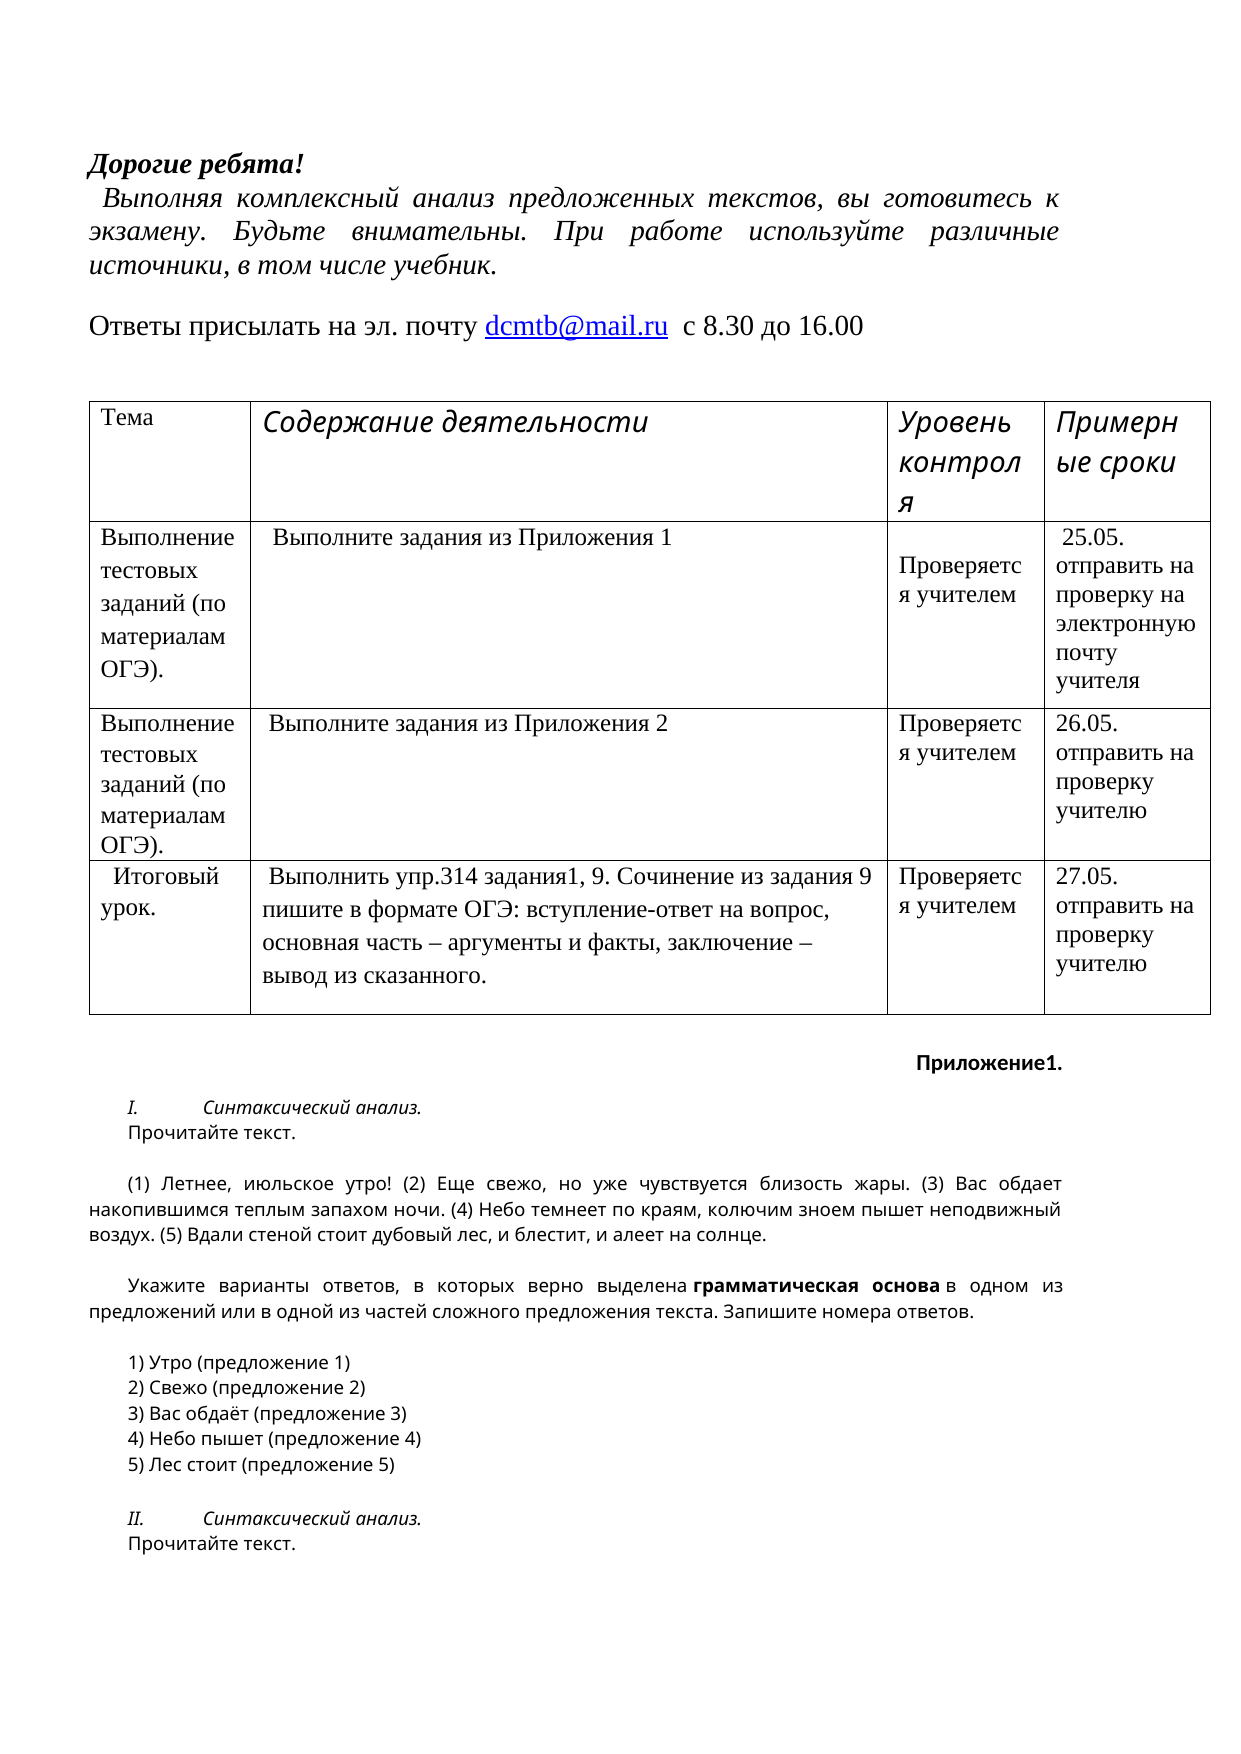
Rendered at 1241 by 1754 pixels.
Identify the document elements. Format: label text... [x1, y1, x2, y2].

table_cell Выполнение тестовых заданий (по материалам ОГЭ). [90, 522, 250, 707]
text (1) Летнее, июльское утро! (2) Еще свежо, но уже чувствуется близость жары. (3) Вас обдает накопившимся теплым запахом ночи. (4) Небо темнеет по краям, колючим зноем пышет неподвижный воздух. (5) Вдали стеной стоит дубовый лес, и блестит, и алеет на солнце. [88, 1171, 1063, 1247]
table_header Содержание деятельности [251, 402, 887, 521]
text 4) Небо пышет (предложение 4) [88, 1426, 1063, 1451]
table_cell 26.05. отправить на проверку учителю [1045, 709, 1210, 860]
text 5) Лес стоит (предложение 5) [88, 1451, 1063, 1477]
table_cell Выполните задания из Приложения 2 [251, 709, 887, 860]
table_cell 25.05. отправить на проверку на электронную почту учителя [1045, 522, 1210, 707]
table_cell Проверяется учителем [888, 861, 1044, 1014]
list Синтаксический анализ. [128, 1094, 1063, 1119]
table_header Тема [90, 402, 250, 521]
table_cell Итоговый урок. [90, 861, 250, 1014]
table_cell Проверяется учителем [888, 709, 1044, 860]
table_header Примерные сроки [1045, 402, 1210, 521]
table_cell 27.05. отправить на проверку учителю [1045, 861, 1210, 1014]
text Прочитайте текст. [88, 1530, 1063, 1556]
text Ответы присылать на эл. почту dcmtb@mail.ru с 8.30 до 16.00 [88, 308, 1063, 342]
text 1) Утро (предложение 1) [88, 1349, 1063, 1375]
table_cell Выполните задания из Приложения 1 [251, 522, 887, 707]
text Прочитайте текст. [88, 1119, 1063, 1145]
text Приложение1. [88, 1048, 1063, 1076]
table_cell Проверяется учителем [888, 522, 1044, 707]
text Дорогие ребята! [88, 146, 1063, 180]
text Выполняя комплексный анализ предложенных текстов, вы готовитесь к экзамену. Будьте внимательны. При работе используйте различные источники, в том числе учебник. [88, 180, 1063, 280]
table_cell Выполнение тестовых заданий (по материалам ОГЭ). [90, 709, 250, 860]
table_header Уровень контроля [888, 402, 1044, 521]
text 2) Свежо (предложение 2) [88, 1375, 1063, 1400]
text 3) Вас обдаёт (предложение 3) [88, 1400, 1063, 1426]
table_cell Выполнить упр.314 задания1, 9. Сочинение из задания 9 пишите в формате ОГЭ: вступление-ответ на вопрос, основная часть – аргументы и факты, заключение – вывод из сказанного. [251, 861, 887, 1014]
list Синтаксический анализ. [128, 1505, 1063, 1530]
